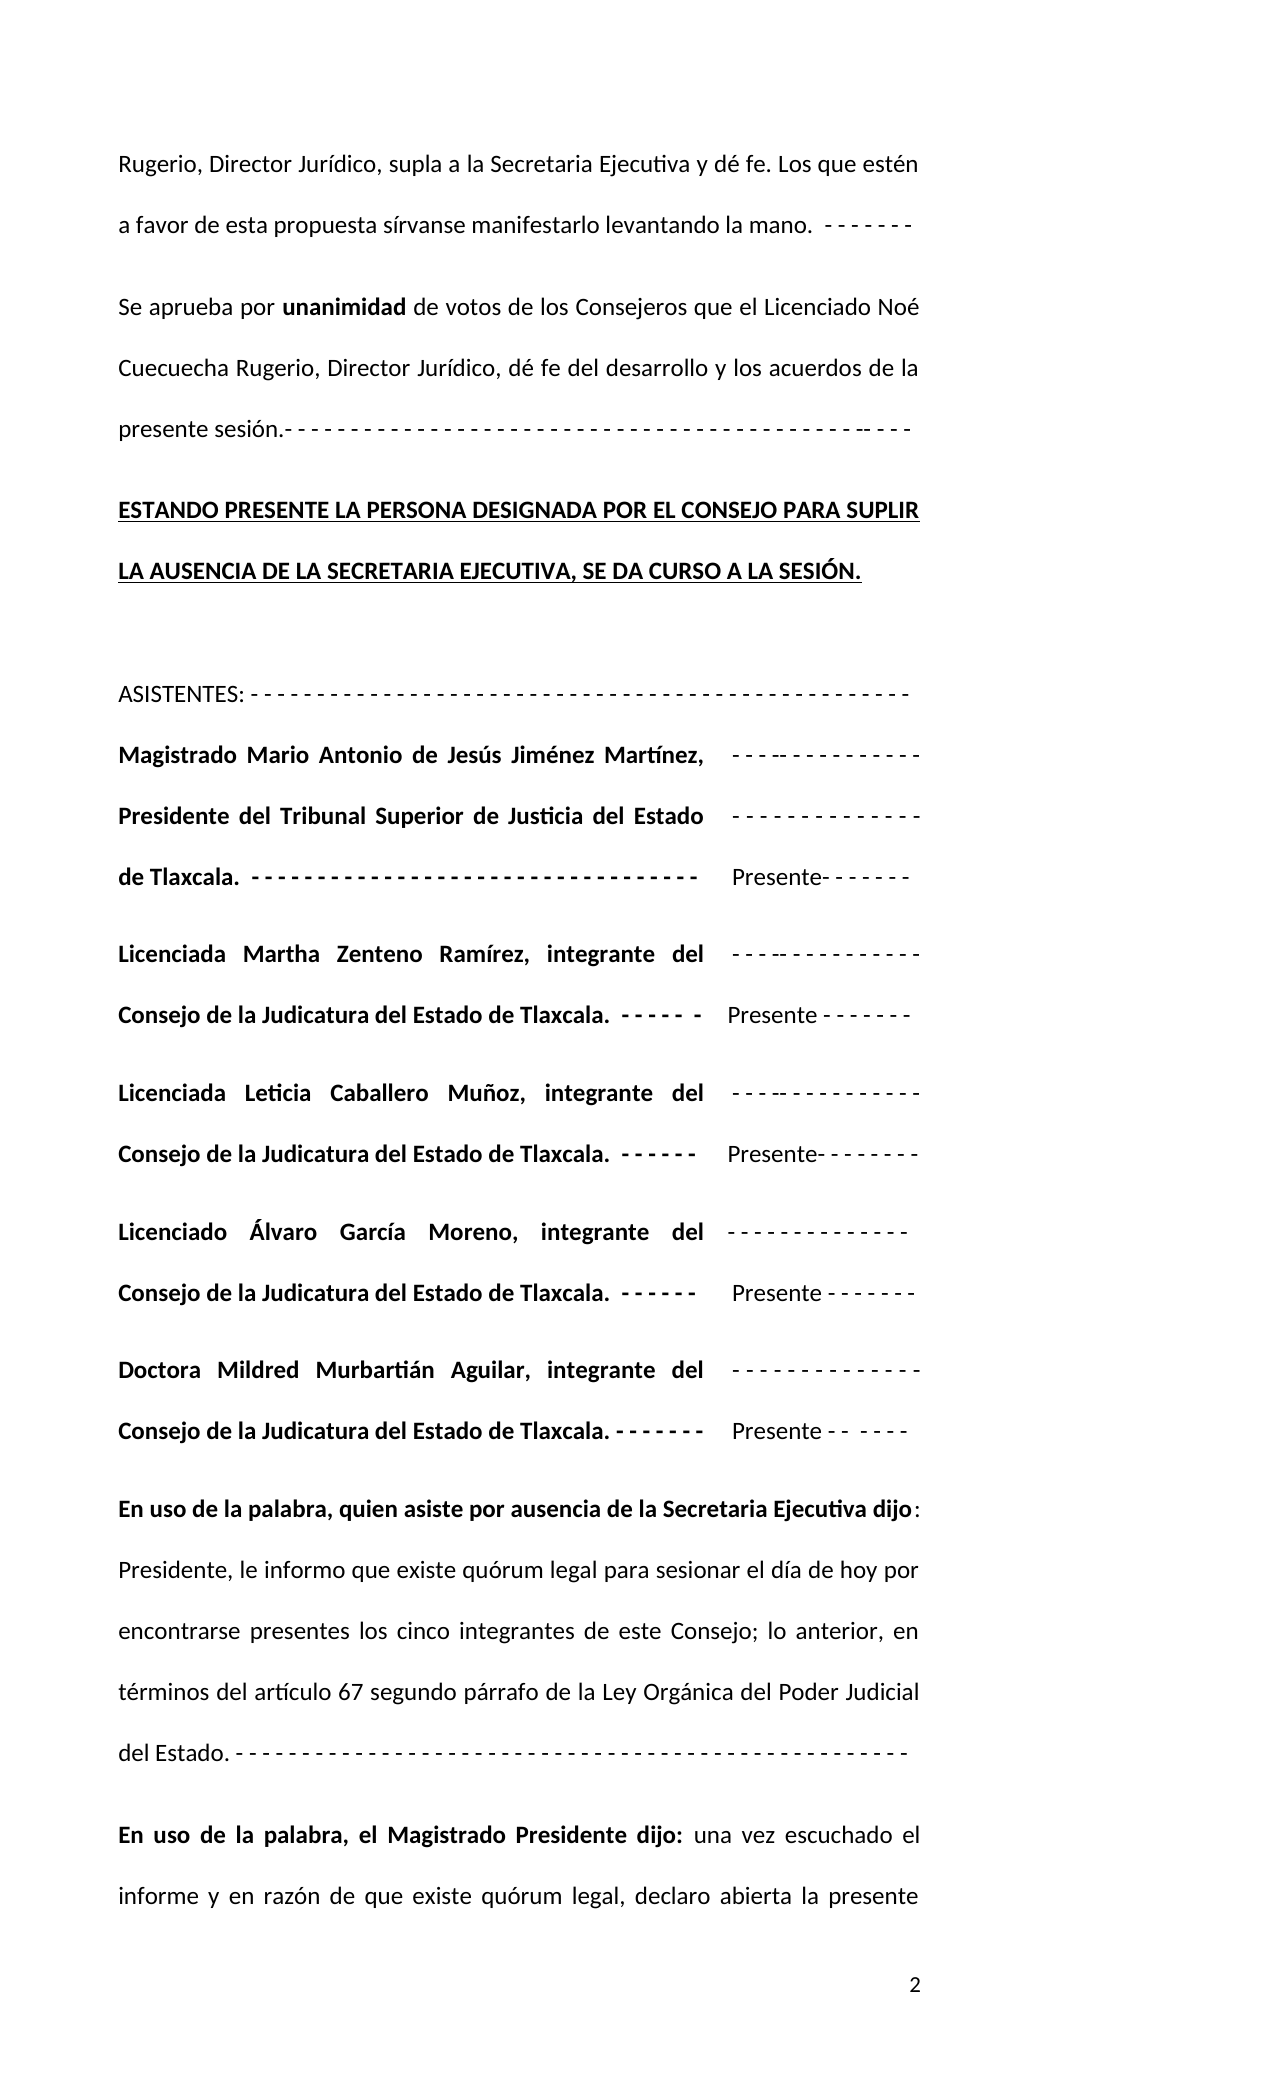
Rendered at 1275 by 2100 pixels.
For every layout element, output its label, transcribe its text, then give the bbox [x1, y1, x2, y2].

table_cell Doctora Mildred Murbartián Aguilar, integrante del Consejo de la Judicatura del Estado de Tlaxcala. - - - - - - - [107, 1354, 716, 1493]
table_cell - - - - - - - - - - - - - - Presente - - - - - - [716, 1354, 932, 1493]
text ESTANDO PRESENTE LA PERSONA DESIGNADA POR EL CONSEJO PARA SUPLIR LA AUSENCIA DE LA SECRETARIA EJECUTIVA, SE DA CURSO A LA SESIÓN. [118, 494, 921, 586]
table_header Magistrado Mario Antonio de Jesús Jiménez Martínez, Presidente del Tribunal Superior de Justicia del Estado de Tlaxcala. - - - - - - - - - - - - - - - - - - - - - - - - - - - - - - - - - - [107, 739, 716, 938]
table_header - - - -- - - - - - - - - - - - - - - - - - - - - - - - - Presente- - - - - - - [716, 739, 932, 938]
table_cell Licenciada Leticia Caballero Muñoz, integrante del Consejo de la Judicatura del Estado de Tlaxcala. - - - - - - [107, 1077, 716, 1216]
table_cell - - - -- - - - - - - - - - - Presente - - - - - - - [716, 939, 932, 1077]
table_cell - - - - - - - - - - - - - - Presente - - - - - - - [716, 1216, 932, 1354]
text Se aprueba por unanimidad de votos de los Consejeros que el Licenciado Noé Cuecuecha Rugerio, Director Jurídico, dé fe del desarrollo y los acuerdos de la presente sesión.- - - - - - - - - - - - - - - - - - - - - - - - - - - - - - - - - - - - - - - - - - - -- - - - [118, 291, 921, 443]
table_cell Licenciado Álvaro García Moreno, integrante del Consejo de la Judicatura del Estado de Tlaxcala. - - - - - - [107, 1216, 716, 1354]
table_cell - - - -- - - - - - - - - - - Presente- - - - - - - - [716, 1077, 932, 1216]
table_cell Licenciada Martha Zenteno Ramírez, integrante del Consejo de la Judicatura del Estado de Tlaxcala. - - - - - - [107, 939, 716, 1077]
text ASISTENTES: - - - - - - - - - - - - - - - - - - - - - - - - - - - - - - - - - - - - - - - - - - - - - - - - - - [118, 678, 921, 708]
text En uso de la palabra, quien asiste por ausencia de la Secretaria Ejecutiva dijo: Presidente, le informo que existe quórum legal para sesionar el día de hoy por encontrarse presentes los cinco integrantes de este Consejo; lo anterior, en términos del artículo 67 segundo párrafo de la Ley Orgánica del Poder Judicial del Estado. - - - - - - - - - - - - - - - - - - - - - - - - - - - - - - - - - - - - - - - - - - - - - - - - - - - [118, 1493, 921, 1768]
